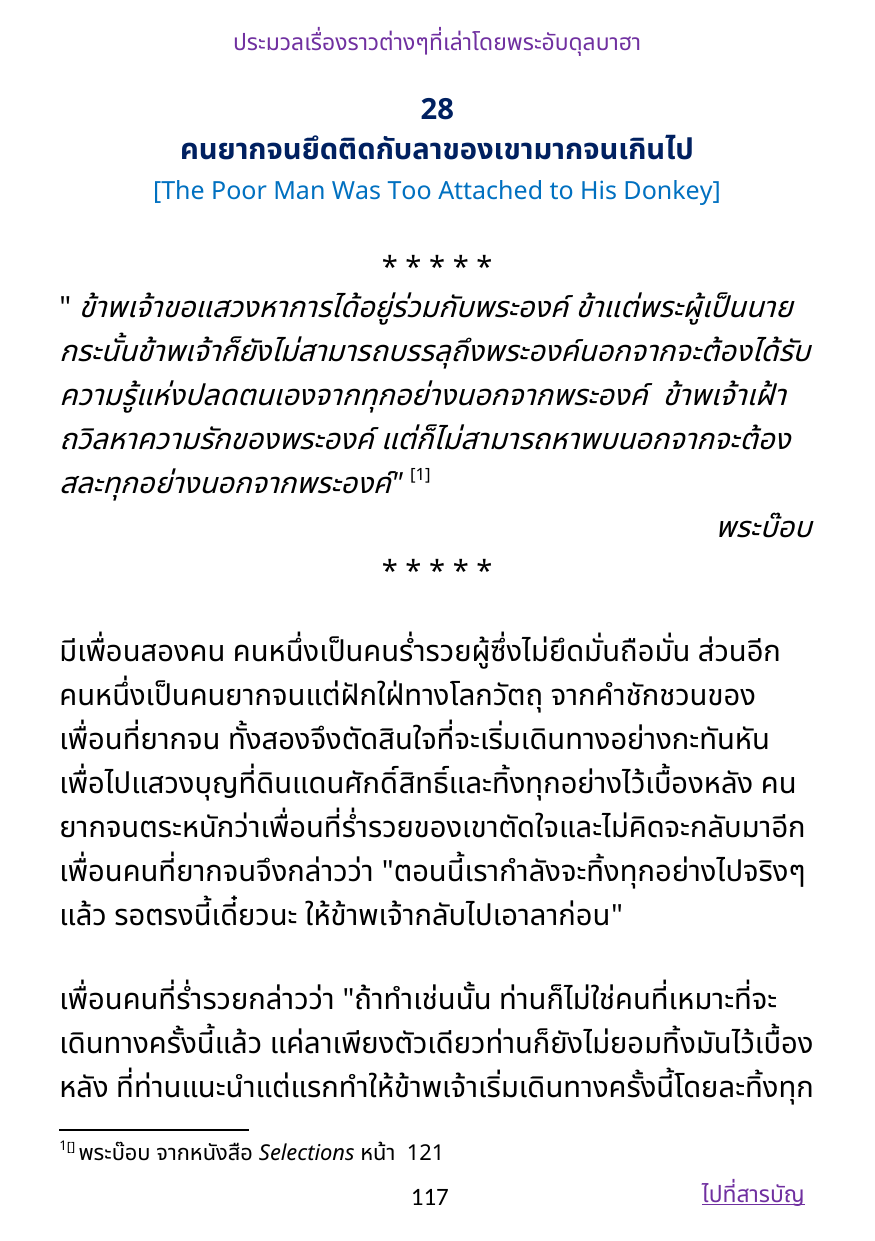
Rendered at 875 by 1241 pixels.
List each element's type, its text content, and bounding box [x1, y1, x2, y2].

text * * * * * [59, 551, 815, 590]
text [59, 978, 815, 1111]
text * * * * * [59, 246, 815, 286]
text มีเพื่อนสองคน คนหนึ่งเป็นคนร่ำรวยผู้ซึ่งไม่ยึดมั่นถือมั่น ส่วนอีกคนหนึ่งเป็นคนยากจนแต่ฝักใฝ่ทางโลกวัตถุ จากคำชักชวนของเพื่อนที่ยากจน ทั้งสองจึงตัดสินใจที่จะเริ่มเดินทางอย่างกะทันหันเพื่อไปแสวงบุญที่ดินแดนศักดิ์สิทธิ์และทิ้งทุกอย่างไว้เบื้องหลัง คนยากจนตระหนักว่าเพื่อนที่ร่ำรวยของเขาตัดใจและไม่คิดจะกลับมาอีก เพื่อนคนที่ยากจนจึงกล่าวว่า "ตอนนี้เรากำลังจะทิ้งทุกอย่างไปจริงๆ แล้ว รอตรงนี้เดี๋ยวนะ ให้ข้าพเจ้ากลับไปเอาลาก่อน" [59, 630, 815, 939]
text พระบ๊อบ [59, 507, 815, 551]
subtitle 28 คนยากจนยึดติดกับลาของเขามากจนเกินไป [The Poor Man Was Too Attached to His Donkey] [59, 89, 815, 206]
text " ข้าพเจ้าขอแสวงหาการได้อยู่ร่วมกับพระองค์ ข้าแต่พระผู้เป็นนาย กระนั้นข้าพเจ้าก็ยังไม่สามารถบรรลุถึงพระองค์นอกจากจะต้องได้รับความรู้แห่งปลดตนเองจากทุกอย่างนอกจากพระองค์ ข้าพเจ้าเฝ้าถวิลหาความรักของพระองค์ แต่ก็ไม่สามารถหาพบนอกจากจะต้องสละทุกอย่างนอกจากพระองค์" [] [59, 286, 815, 507]
